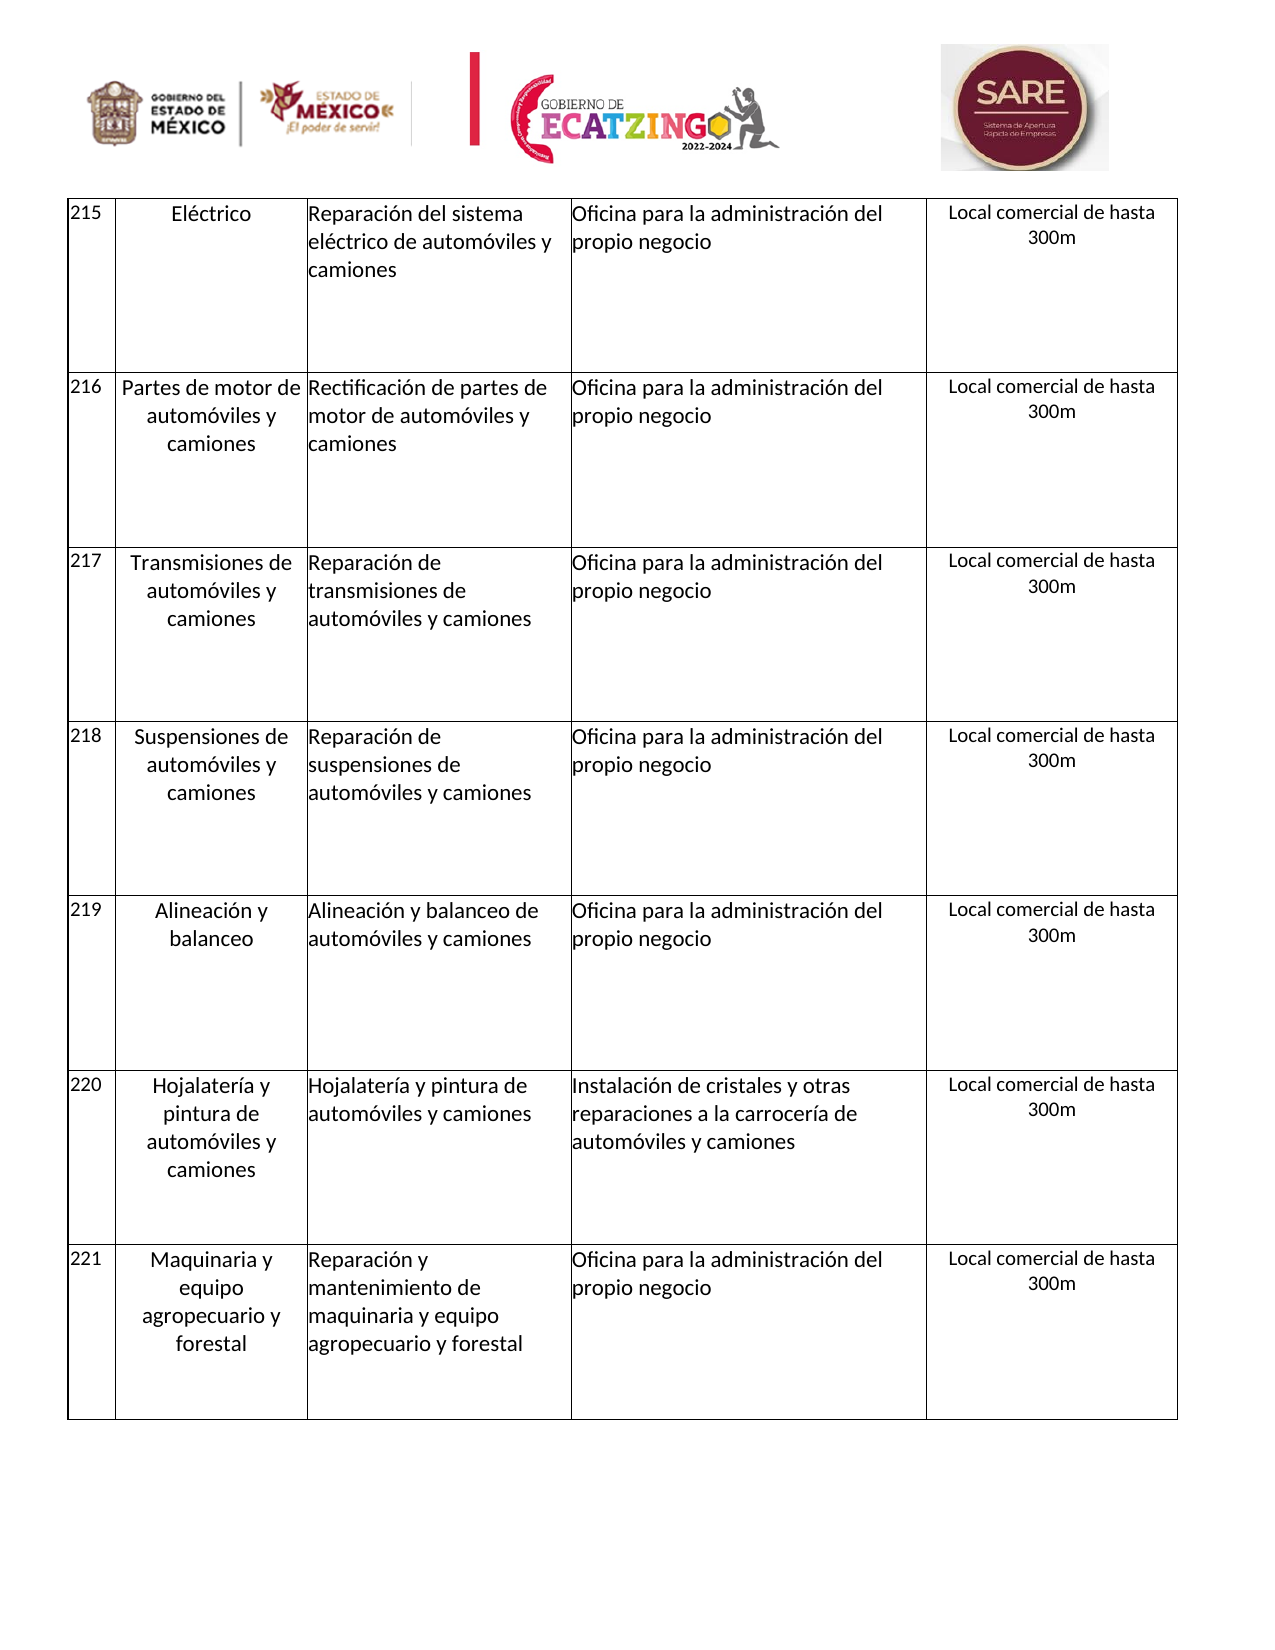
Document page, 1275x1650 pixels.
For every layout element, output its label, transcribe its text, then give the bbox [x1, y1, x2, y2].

table_cell Local comercial de hasta 300m [927, 199, 1177, 372]
table_cell 216 [69, 373, 115, 547]
table_cell Reparación de suspensiones de automóviles y camiones [308, 722, 571, 895]
table_cell Transmisiones de automóviles y camiones [116, 548, 307, 721]
table_cell Eléctrico [116, 199, 307, 372]
table_cell Local comercial de hasta 300m [927, 896, 1177, 1070]
table_cell 218 [69, 722, 115, 895]
table_cell Oficina para la administración del propio negocio [572, 896, 926, 1070]
table_cell Suspensiones de automóviles y camiones [116, 722, 307, 895]
table_cell Maquinaria y equipo agropecuario y forestal [116, 1245, 307, 1418]
table_cell Hojalatería y pintura de automóviles y camiones [308, 1071, 571, 1244]
table_cell Oficina para la administración del propio negocio [572, 373, 926, 547]
table_cell Local comercial de hasta 300m [927, 1071, 1177, 1244]
table_cell 217 [69, 548, 115, 721]
table_cell Local comercial de hasta 300m [927, 373, 1177, 547]
table_cell Oficina para la administración del propio negocio [572, 548, 926, 721]
table_cell 221 [69, 1245, 115, 1418]
table_cell Local comercial de hasta 300m [927, 1245, 1177, 1418]
table_cell 220 [69, 1071, 115, 1244]
table_cell 219 [69, 896, 115, 1070]
picture [45, 20, 412, 174]
table_cell Hojalatería y pintura de automóviles y camiones [116, 1071, 307, 1244]
table_cell Oficina para la administración del propio negocio [572, 722, 926, 895]
table_cell Oficina para la administración del propio negocio [572, 1245, 926, 1418]
table_cell Local comercial de hasta 300m [927, 548, 1177, 721]
table_cell Reparación del sistema eléctrico de automóviles y camiones [308, 199, 571, 372]
picture [940, 44, 1109, 171]
table_cell Local comercial de hasta 300m [927, 722, 1177, 895]
table_cell Alineación y balanceo de automóviles y camiones [308, 896, 571, 1070]
table_cell Oficina para la administración del propio negocio [572, 199, 926, 372]
table_cell Reparación y mantenimiento de maquinaria y equipo agropecuario y forestal [308, 1245, 571, 1418]
table_cell 215 [69, 199, 115, 372]
table_cell Alineación y balanceo [116, 896, 307, 1070]
table_cell Reparación de transmisiones de automóviles y camiones [308, 548, 571, 721]
picture [469, 50, 787, 171]
table_cell Rectificación de partes de motor de automóviles y camiones [308, 373, 571, 547]
table_cell Instalación de cristales y otras reparaciones a la carrocería de automóviles y camiones [572, 1071, 926, 1244]
table_cell Partes de motor de automóviles y camiones [116, 373, 307, 547]
